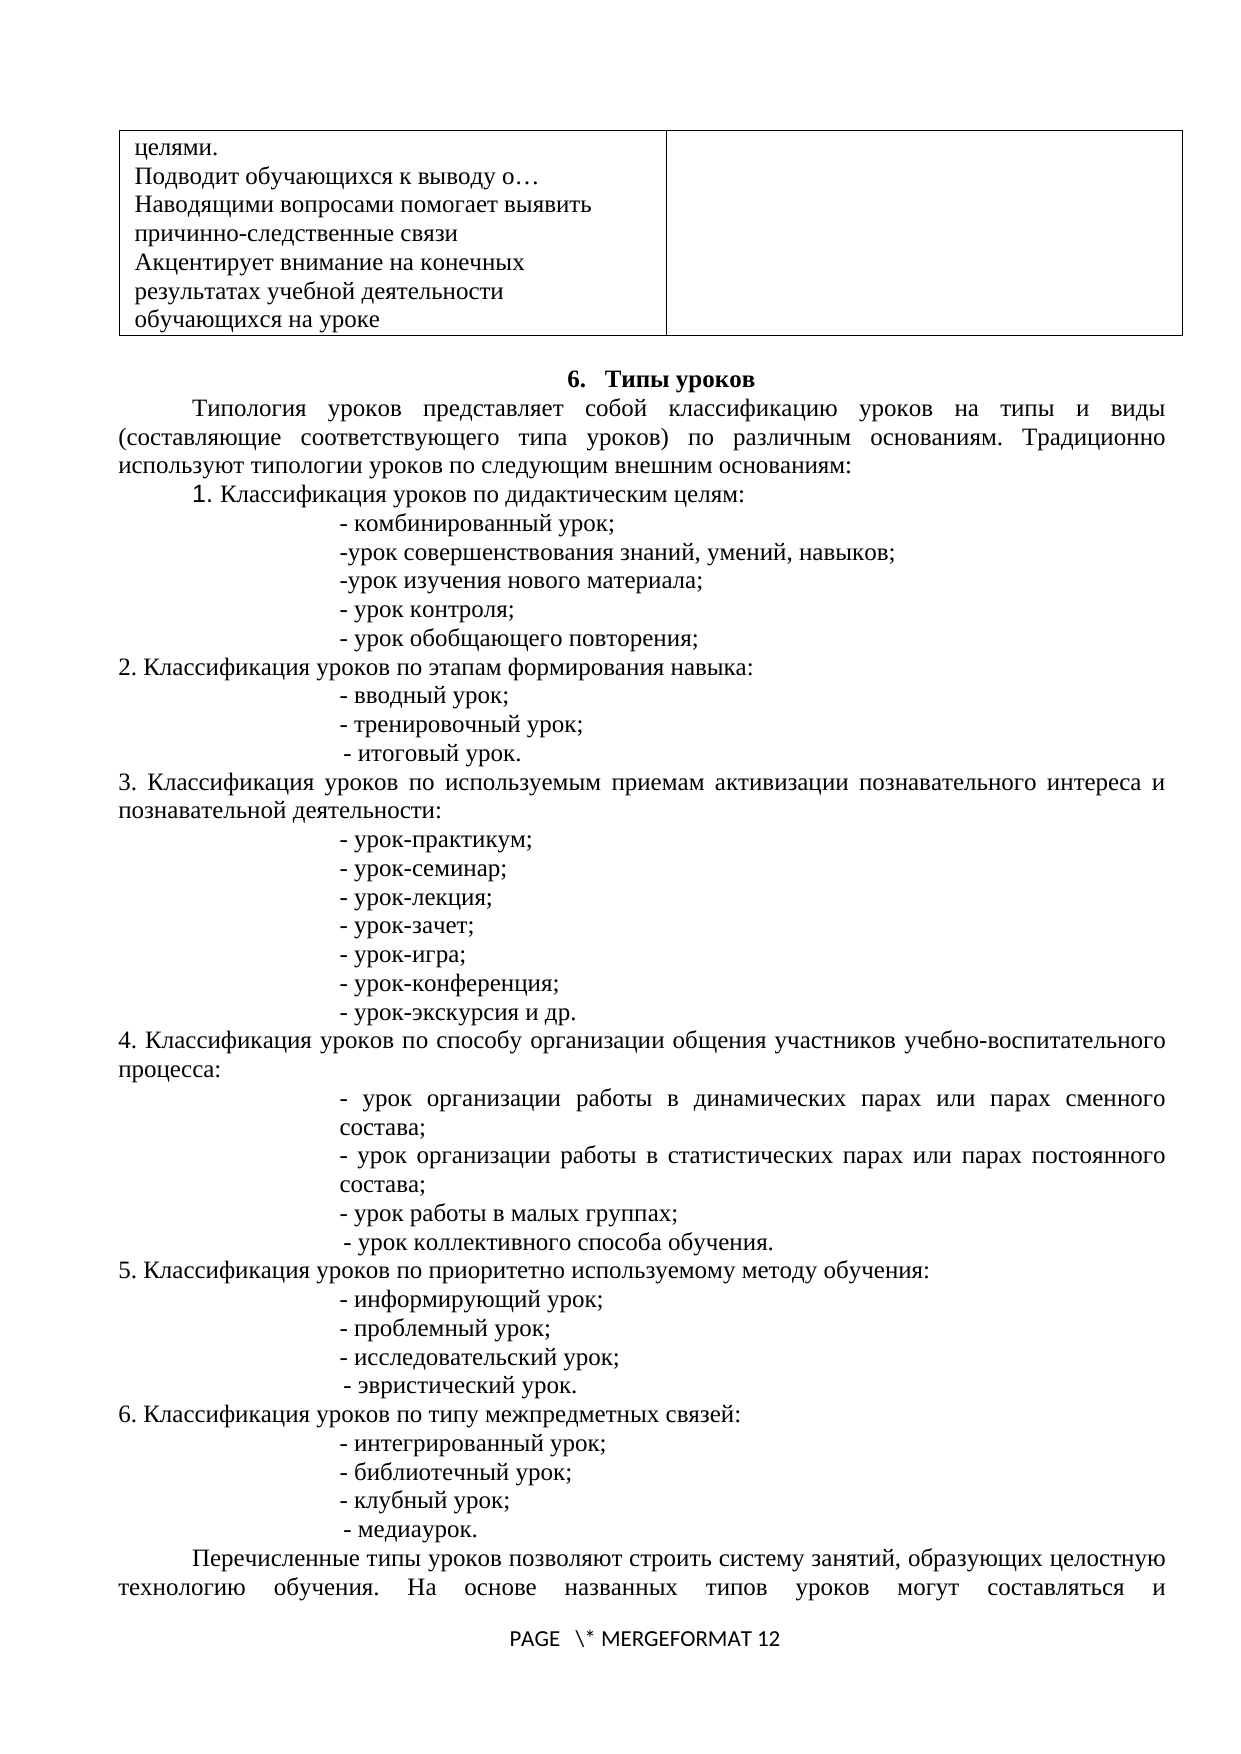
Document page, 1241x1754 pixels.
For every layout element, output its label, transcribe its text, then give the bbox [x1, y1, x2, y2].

text - библиотечный урок; [339, 1457, 1167, 1486]
text - медиаурок. [118, 1514, 1167, 1543]
text - урок контроля; [339, 594, 1167, 623]
text - итоговый урок. [118, 738, 1167, 767]
text - эвристический урок. [118, 1371, 1167, 1399]
text - урок обобщающего повторения; [339, 623, 1167, 652]
text - интегрированный урок; [339, 1428, 1167, 1457]
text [118, 1543, 1167, 1601]
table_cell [667, 131, 1182, 335]
text - урок-зачет; [339, 911, 1167, 939]
text -урок совершенствования знаний, умений, навыков; [339, 537, 1167, 566]
text - урок-практикум; [339, 824, 1167, 853]
text -урок изучения нового материала; [339, 566, 1167, 594]
text - урок организации работы в динамических парах или парах сменного состава; [339, 1083, 1167, 1141]
text - тренировочный урок; [339, 709, 1167, 738]
text 1. Классификация уроков по дидактическим целям: [118, 479, 1167, 508]
text - комбинированный урок; [339, 508, 1167, 537]
text - урок-лекция; [339, 882, 1167, 911]
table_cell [120, 131, 666, 335]
text - информирующий урок; [339, 1284, 1167, 1313]
text 4. Классификация уроков по способу организации общения участников учебно-воспитательного процесса: [118, 1026, 1167, 1083]
text - урок работы в малых группах; [339, 1198, 1167, 1227]
text - проблемный урок; [339, 1313, 1167, 1342]
text 2. Классификация уроков по этапам формирования навыка: [118, 652, 1167, 681]
text - урок организации работы в статистических парах или парах постоянного состава; [339, 1141, 1167, 1198]
text - урок-игра; [339, 939, 1167, 968]
text Типология уроков представляет собой классификацию уроков на типы и виды (составляющие соответствующего типа уроков) по различным основаниям. Традиционно используют типологии уроков по следующим внешним основаниям: [118, 393, 1167, 479]
text - вводный урок; [339, 681, 1167, 709]
text 5. Классификация уроков по приоритетно используемому методу обучения: [118, 1256, 1167, 1284]
text - урок коллективного способа обучения. [118, 1227, 1167, 1256]
text 6. Классификация уроков по типу межпредметных связей: [118, 1399, 1167, 1428]
text - урок-конференция; [339, 968, 1167, 997]
text - исследовательский урок; [339, 1342, 1167, 1371]
text 3. Классификация уроков по используемым приемам активизации познавательного интереса и познавательной деятельности: [118, 767, 1167, 824]
text - урок-семинар; [339, 853, 1167, 882]
list Типы уроков [156, 364, 1167, 393]
text - урок-экскурсия и др. [339, 997, 1167, 1026]
text - клубный урок; [339, 1486, 1167, 1514]
